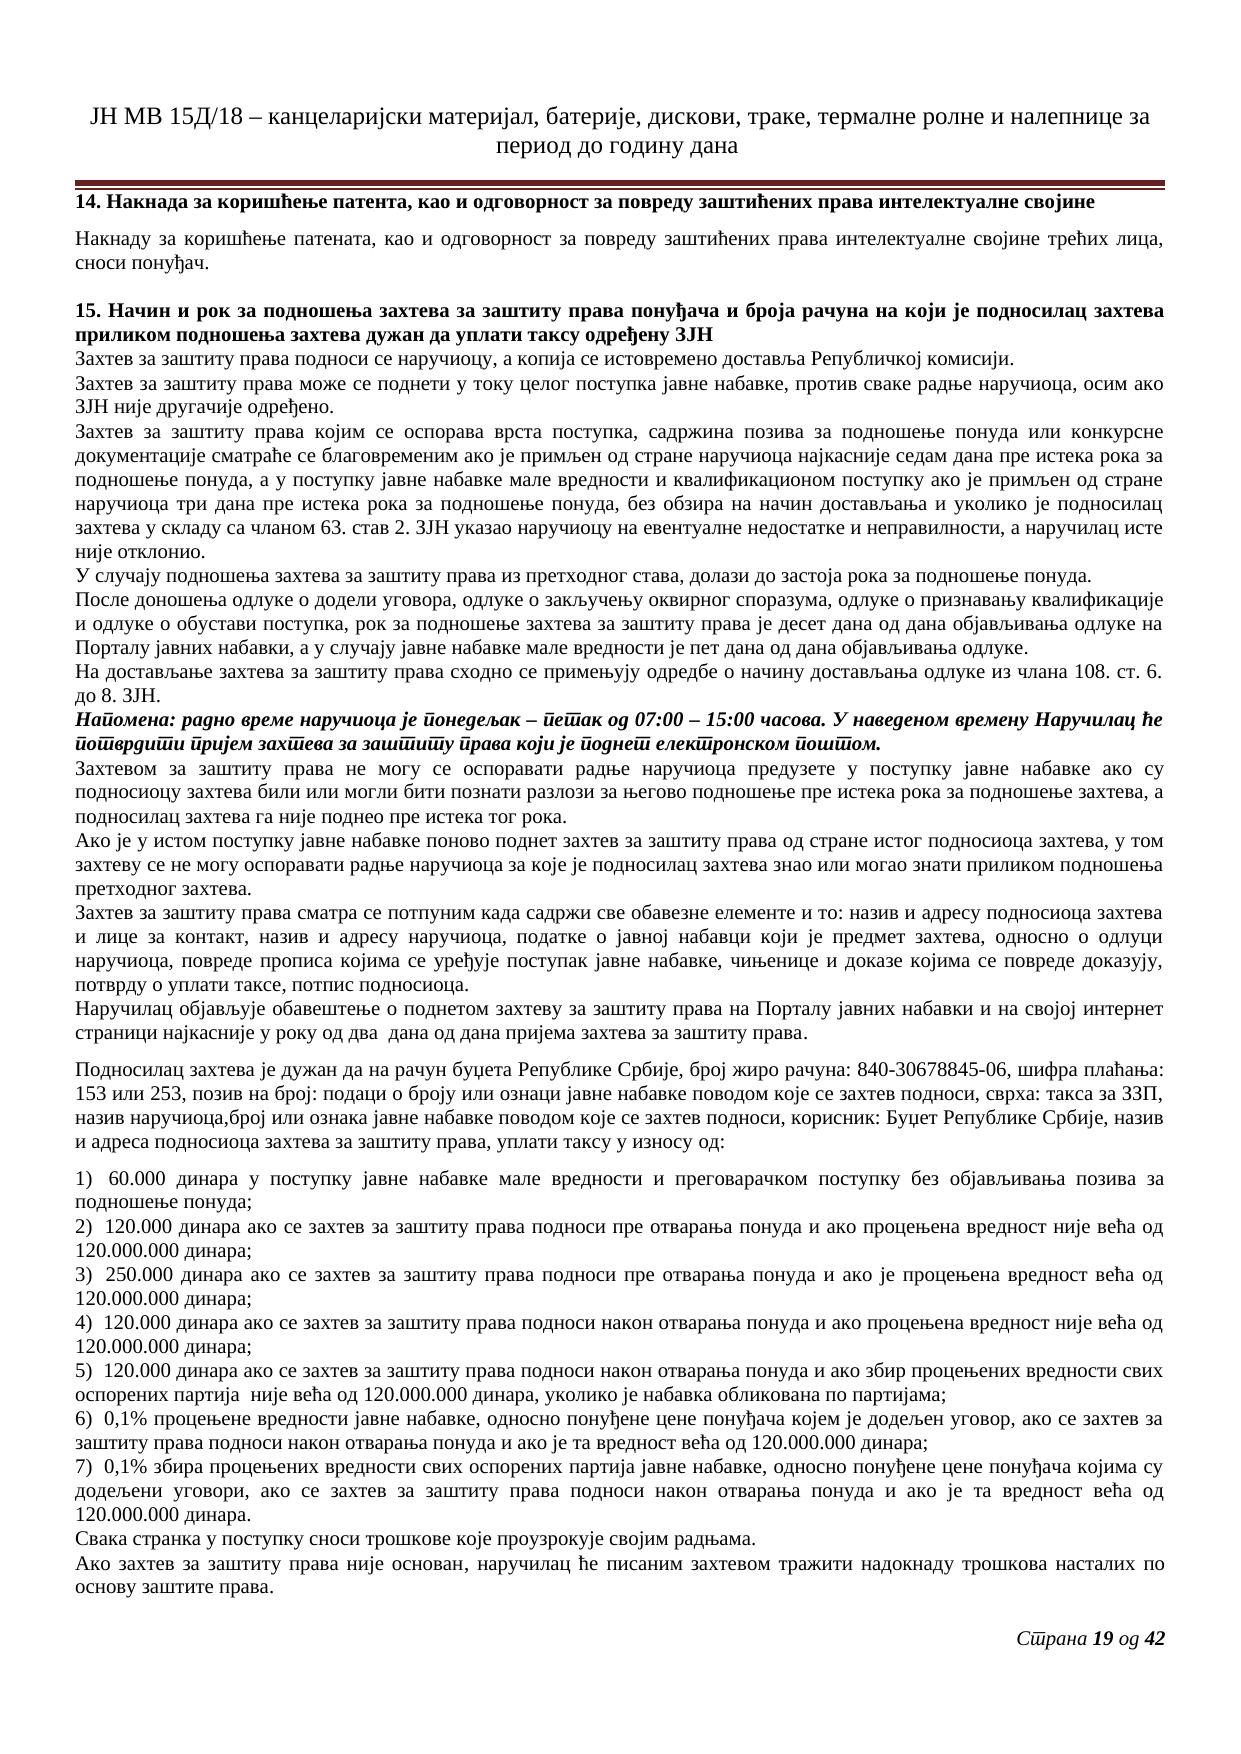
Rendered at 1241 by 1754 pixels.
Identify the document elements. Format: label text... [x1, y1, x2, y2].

text 3) 250.000 динара ако се захтев за заштиту права подноси пре отварања понуда и ако је процењена вредност већа од 120.000.000 динара; [75, 1262, 1165, 1310]
text 1) 60.000 динара у поступку јавне набавке мале вредности и преговарачком поступку без објављивања позива за подношење понуда; [75, 1165, 1165, 1213]
text Захтев за заштиту права којим се оспорава врста поступка, садржина позива за подношење понуда или конкурсне документације сматраће се благовременим ако је примљен од стране наручиоца најкасније седам дана пре истека рока за подношење понуда, а у поступку јавне набавке мале вредности и квалификационом поступку ако је примљен од стране наручиоца три дана пре истека рока за подношење понуда, без обзира на начин достављања и уколико је подносилац захтева у складу са чланом 63. став 2. ЗЈН указао наручиоцу на евентуалне недостатке и неправилности, а наручилац исте није отклонио. [75, 418, 1165, 563]
text 2) 120.000 динара ако се захтев за заштиту права подноси пре отварања понуда и ако процењена вредност није већа од 120.000.000 динара; [75, 1213, 1165, 1262]
text Накнаду за коришћење патената, као и одговорност за повреду заштићених права интелектуалне својине трећих лица, сноси понуђач. [75, 226, 1165, 274]
text Ако захтев за заштиту права није основан, наручилац ће писаним захтевом тражити надокнаду трошкова насталих по основу заштите права. [75, 1550, 1165, 1598]
text Захтев за заштиту права сматра се потпуним када садржи све обавезне елементе и то: назив и адресу подносиоца захтева и лице за контакт, назив и адресу наручиоца, податке о јавној набавци који је предмет захтева, односно о одлуци наручиоца, повреде прописа којима се уређује поступак јавне набавке, чињенице и доказе којима се повреде доказују, потврду о уплати таксе, потпис подносиоца. [75, 900, 1165, 996]
text Ако је у истом поступку јавне набавке поново поднет захтев за заштиту права од стране истог подносиоца захтева, у том захтеву се не могу оспоравати радње наручиоца за које је подносилац захтева знао или могао знати приликом подношења претходног захтева. [75, 828, 1165, 900]
text 15. Начин и рок за подношења захтева за заштиту права понуђача и броја рачуна на који је подносилац захтева приликом подношења захтева дужан да уплати таксу одређену ЗЈН [75, 298, 1165, 346]
text У случају подношења захтева за заштиту права из претходног става, долази до застоја рока за подношење понуда. [75, 563, 1165, 587]
text 7) 0,1% збира процењених вредности свих оспорених партија јавне набавке, односно понуђене цене понуђача којима су додељени уговори, ако се захтев за заштиту права подноси након отварања понуда и ако је та вредност већа од 120.000.000 динара. [75, 1454, 1165, 1526]
text После доношења одлуке о додели уговора, одлуке о закључењу оквирног споразума, одлуке о признавању квалификације и одлуке о обустави поступка, рок за подношење захтева за заштиту права је десет дана од дана објављивања одлуке на Порталу јавних набавки, а у случају јавне набавке мале вредности је пет дана од дана објављивања одлуке. [75, 587, 1165, 659]
text Свака странка у поступку сноси трошкове које проузрокује својим радњама. [75, 1526, 1165, 1550]
text Захтев за заштиту права подноси се наручиоцу, а копија се истовремено доставља Републичкој комисији. [75, 346, 1165, 370]
text 14. Накнада за коришћење патента, као и одговорност за повреду заштићених права интелектуалне својине [75, 190, 1165, 213]
text Захтевом за заштиту права не могу се оспоравати радње наручиоца предузете у поступку јавне набавке ако су подносиоцу захтева били или могли бити познати разлози за његово подношење пре истека рока за подношење захтева, а подносилац захтева га није поднео пре истека тог рока. [75, 755, 1165, 828]
text 5) 120.000 динара ако се захтев за заштиту права подноси након отварања понуда и ако збир процењених вредности свих оспорених партија није већа од 120.000.000 динара, уколико је набавка обликована по партијама; [75, 1358, 1165, 1406]
text На достављање захтева за заштиту права сходно се примењују одредбе о начину достављања одлуке из члана 108. ст. 6. до 8. ЗЈН. [75, 659, 1165, 707]
text 6) 0,1% процењене вредности јавне набавке, односно понуђене цене понуђача којем је додељен уговор, ако се захтев за заштиту права подноси након отварања понуда и ако је та вредност већа од 120.000.000 динара; [75, 1406, 1165, 1454]
text Подносилац захтева је дужан да на рачун буџета Републике Србије, број жиро рачуна: 840-30678845-06, шифра плаћања: 153 или 253, позив на број: подаци о броју или ознаци јавне набавке поводом које се захтев подноси, сврха: такса за ЗЗП, назив наручиоца,број или ознака јавне набавке поводом које се захтев подноси, корисник: Буџет Републике Србије, назив и адреса подносиоца захтева за заштиту права, уплати таксу у износу oд: [75, 1057, 1165, 1153]
text 4) 120.000 динара ако се захтев за заштиту права подноси након отварања понуда и ако процењена вредност није већа од 120.000.000 динара; [75, 1310, 1165, 1358]
text Захтев за заштиту права може се поднети у току целог поступка јавне набавке, против сваке радње наручиоца, осим ако ЗЈН није другачије одређено. [75, 370, 1165, 418]
text Напомена: радно време наручиоца је понедељак – петак од 07:00 – 15:00 часова. У наведеном времену Наручилац ће потврдити пријем захтева за заштиту права који је поднет електронском поштом. [75, 707, 1165, 755]
text Наручилац објављује обавештење о поднетом захтеву за заштиту права на Порталу јавних набавки и на својој интернет страници најкасније у року од два дана од дана пријема захтева за заштиту права. [75, 996, 1165, 1044]
